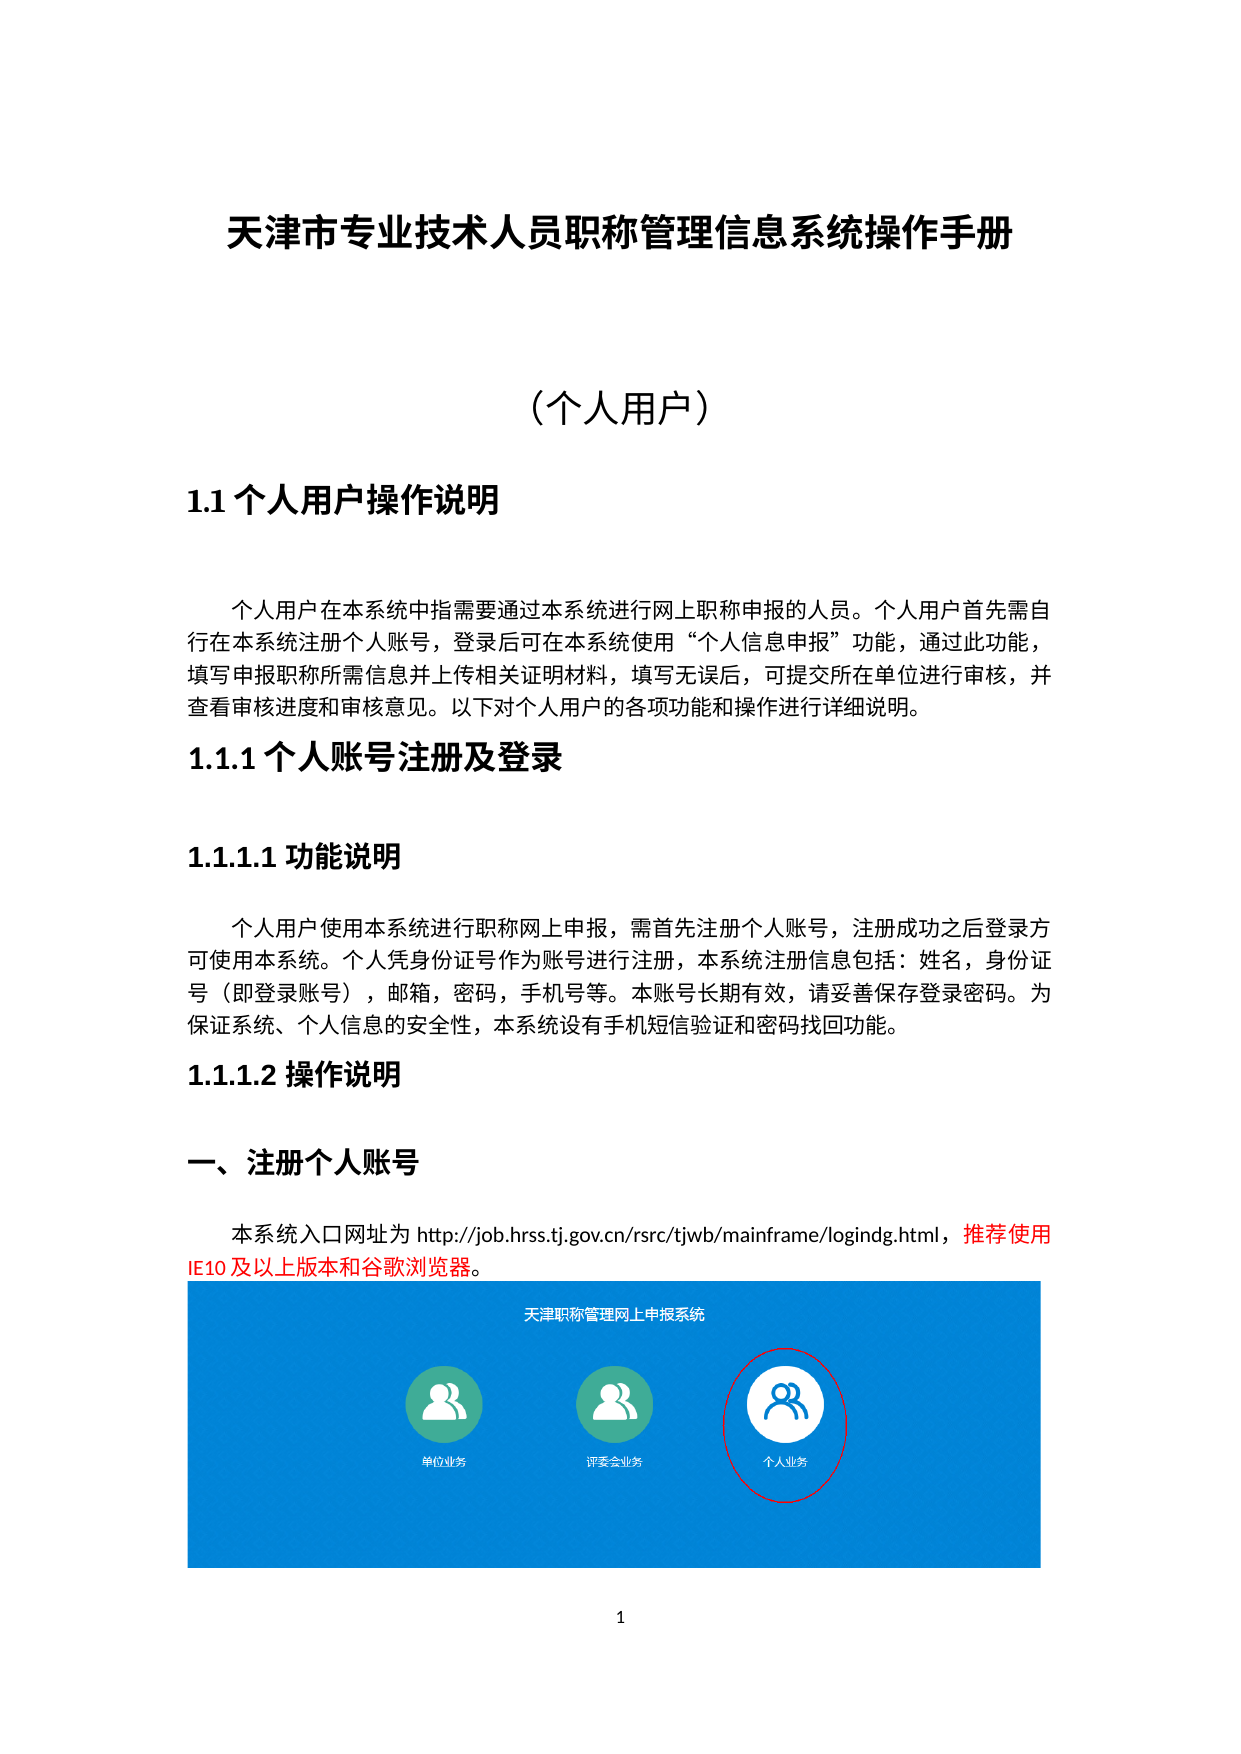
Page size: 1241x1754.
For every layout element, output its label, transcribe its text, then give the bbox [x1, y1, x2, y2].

picture [187, 1281, 1041, 1568]
list 注册个人账号 [187, 1129, 1053, 1194]
subtitle 天津市专业技术人员职称管理信息系统操作手册 [187, 197, 1053, 262]
subtitle 1.1 个人用户操作说明 [187, 465, 1053, 530]
text 1.1.1.1 功能说明 [187, 822, 1053, 887]
text 本系统入口网址为http://job.hrss.tj.gov.cn/rsrc/tjwb/mainframe/logindg.html，推荐使用IE10及以上版本和谷歌浏览器。 [187, 1217, 1053, 1282]
subtitle 1.1.1 个人账号注册及登录 [187, 722, 1053, 787]
text 个人用户使用本系统进行职称网上申报，需首先注册个人账号，注册成功之后登录方可使用本系统。个人凭身份证号作为账号进行注册，本系统注册信息包括：姓名，身份证号（即登录账号），邮箱，密码，手机号等。本账号长期有效，请妥善保存登录密码。为保证系统、个人信息的安全性，本系统设有手机短信验证和密码找回功能。 [187, 910, 1053, 1040]
text （个人用户） [187, 373, 1053, 438]
text 个人用户在本系统中指需要通过本系统进行网上职称申报的人员。个人用户首先需自行在本系统注册个人账号，登录后可在本系统使用“个人信息申报”功能，通过此功能，填写申报职称所需信息并上传相关证明材料，填写无误后，可提交所在单位进行审核，并查看审核进度和审核意见。以下对个人用户的各项功能和操作进行详细说明。 [187, 592, 1053, 722]
text 1.1.1.2 操作说明 [187, 1040, 1053, 1105]
